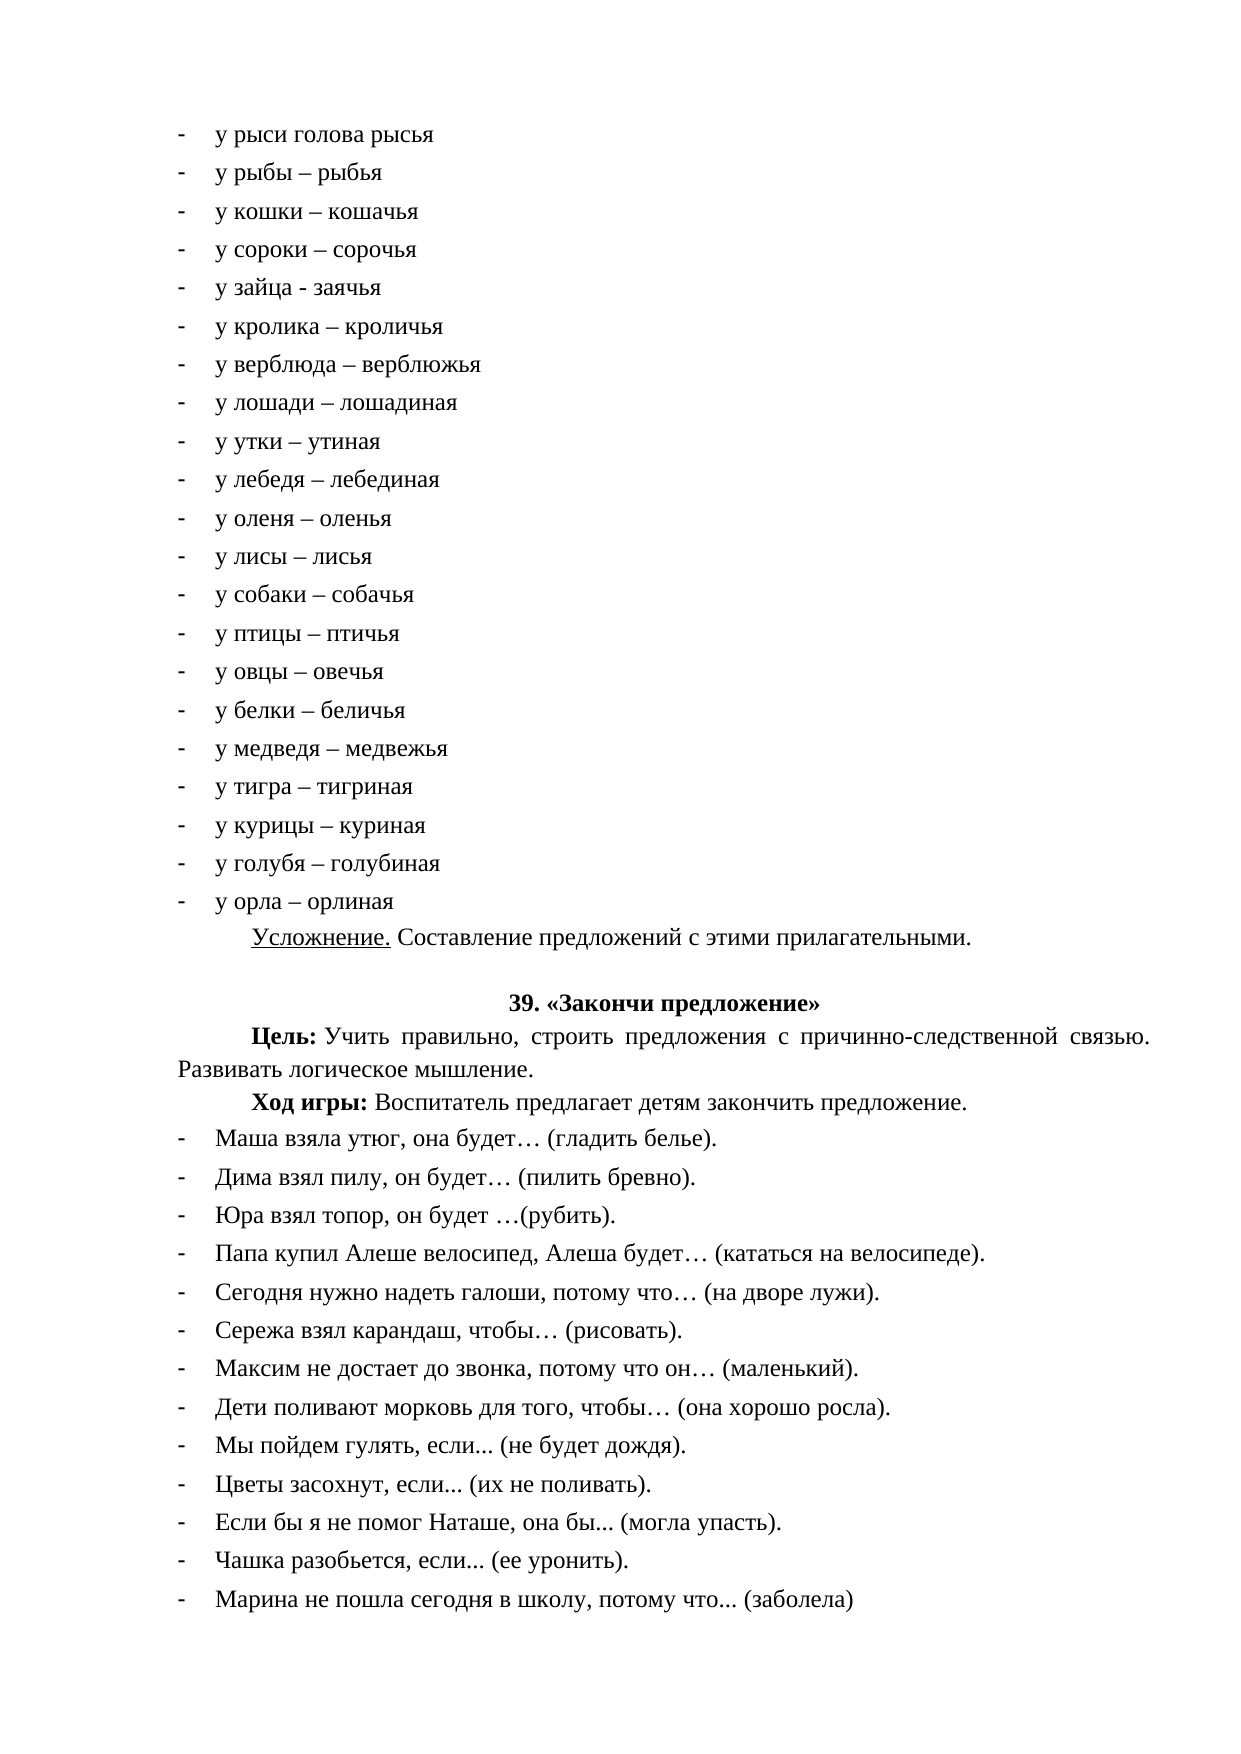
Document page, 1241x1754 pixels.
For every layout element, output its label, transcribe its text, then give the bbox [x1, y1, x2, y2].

list Сережа взял карандаш, чтобы… (рисовать). [177, 1312, 1163, 1346]
list Максим не достает до звонка, потому что он… (маленький). [177, 1350, 1163, 1384]
list у лисы – лисья [177, 538, 1163, 572]
list у оленя – оленья [177, 499, 1163, 533]
list у зайца - заячья [177, 269, 1163, 303]
text Ход игры: Воспитатель предлагает детям закончить предложение. [251, 1087, 1163, 1116]
list у медведя – медвежья [177, 729, 1163, 763]
list Марина не пошла сегодня в школу, потому что... (заболела) [177, 1580, 1163, 1614]
list «Закончи предложение» [508, 988, 1163, 1017]
list у утки – утиная [177, 422, 1163, 457]
list Чашка разобьется, если... (ее уронить). [177, 1542, 1163, 1576]
text Усложнение. Составление предложений с этими прилагательными. [251, 922, 1163, 950]
list у овцы – овечья [177, 653, 1163, 687]
list у орла – орлиная [177, 883, 1163, 917]
list у рыси голова рысья [177, 115, 1163, 149]
list Дима взял пилу, он будет… (пилить бревно). [177, 1158, 1163, 1192]
list Маша взяла утюг, она будет… (гладить белье). [177, 1120, 1163, 1154]
list у лошади – лошадиная [177, 384, 1163, 418]
list Дети поливают морковь для того, чтобы… (она хорошо росла). [177, 1388, 1163, 1423]
list у сороки – сорочья [177, 231, 1163, 265]
list у курицы – куриная [177, 806, 1163, 840]
list у лебедя – лебединая [177, 461, 1163, 495]
list у кошки – кошачья [177, 192, 1163, 226]
list у верблюда – верблюжья [177, 346, 1163, 380]
list у голубя – голубиная [177, 844, 1163, 879]
list у кролика – кроличья [177, 307, 1163, 341]
list у белки – беличья [177, 691, 1163, 725]
list у тигра – тигриная [177, 768, 1163, 802]
list Цветы засохнут, если... (их не поливать). [177, 1465, 1163, 1499]
text Цель: Учить правильно, строить предложения с причинно-следственной связью. [251, 1021, 1163, 1049]
list Юра взял топор, он будет …(рубить). [177, 1197, 1163, 1231]
list Если бы я не помог Наташе, она бы... (могла упасть). [177, 1504, 1163, 1538]
list у рыбы – рыбья [177, 154, 1163, 188]
list Папа купил Алеше велосипед, Алеша будет… (кататься на велосипеде). [177, 1235, 1163, 1269]
text Развивать логическое мышление. [177, 1054, 1163, 1083]
list у птицы – птичья [177, 614, 1163, 648]
list Сегодня нужно надеть галоши, потому что… (на дворе лужи). [177, 1273, 1163, 1307]
list у собаки – собачья [177, 576, 1163, 610]
list Мы пойдем гулять, если... (не будет дождя). [177, 1427, 1163, 1461]
